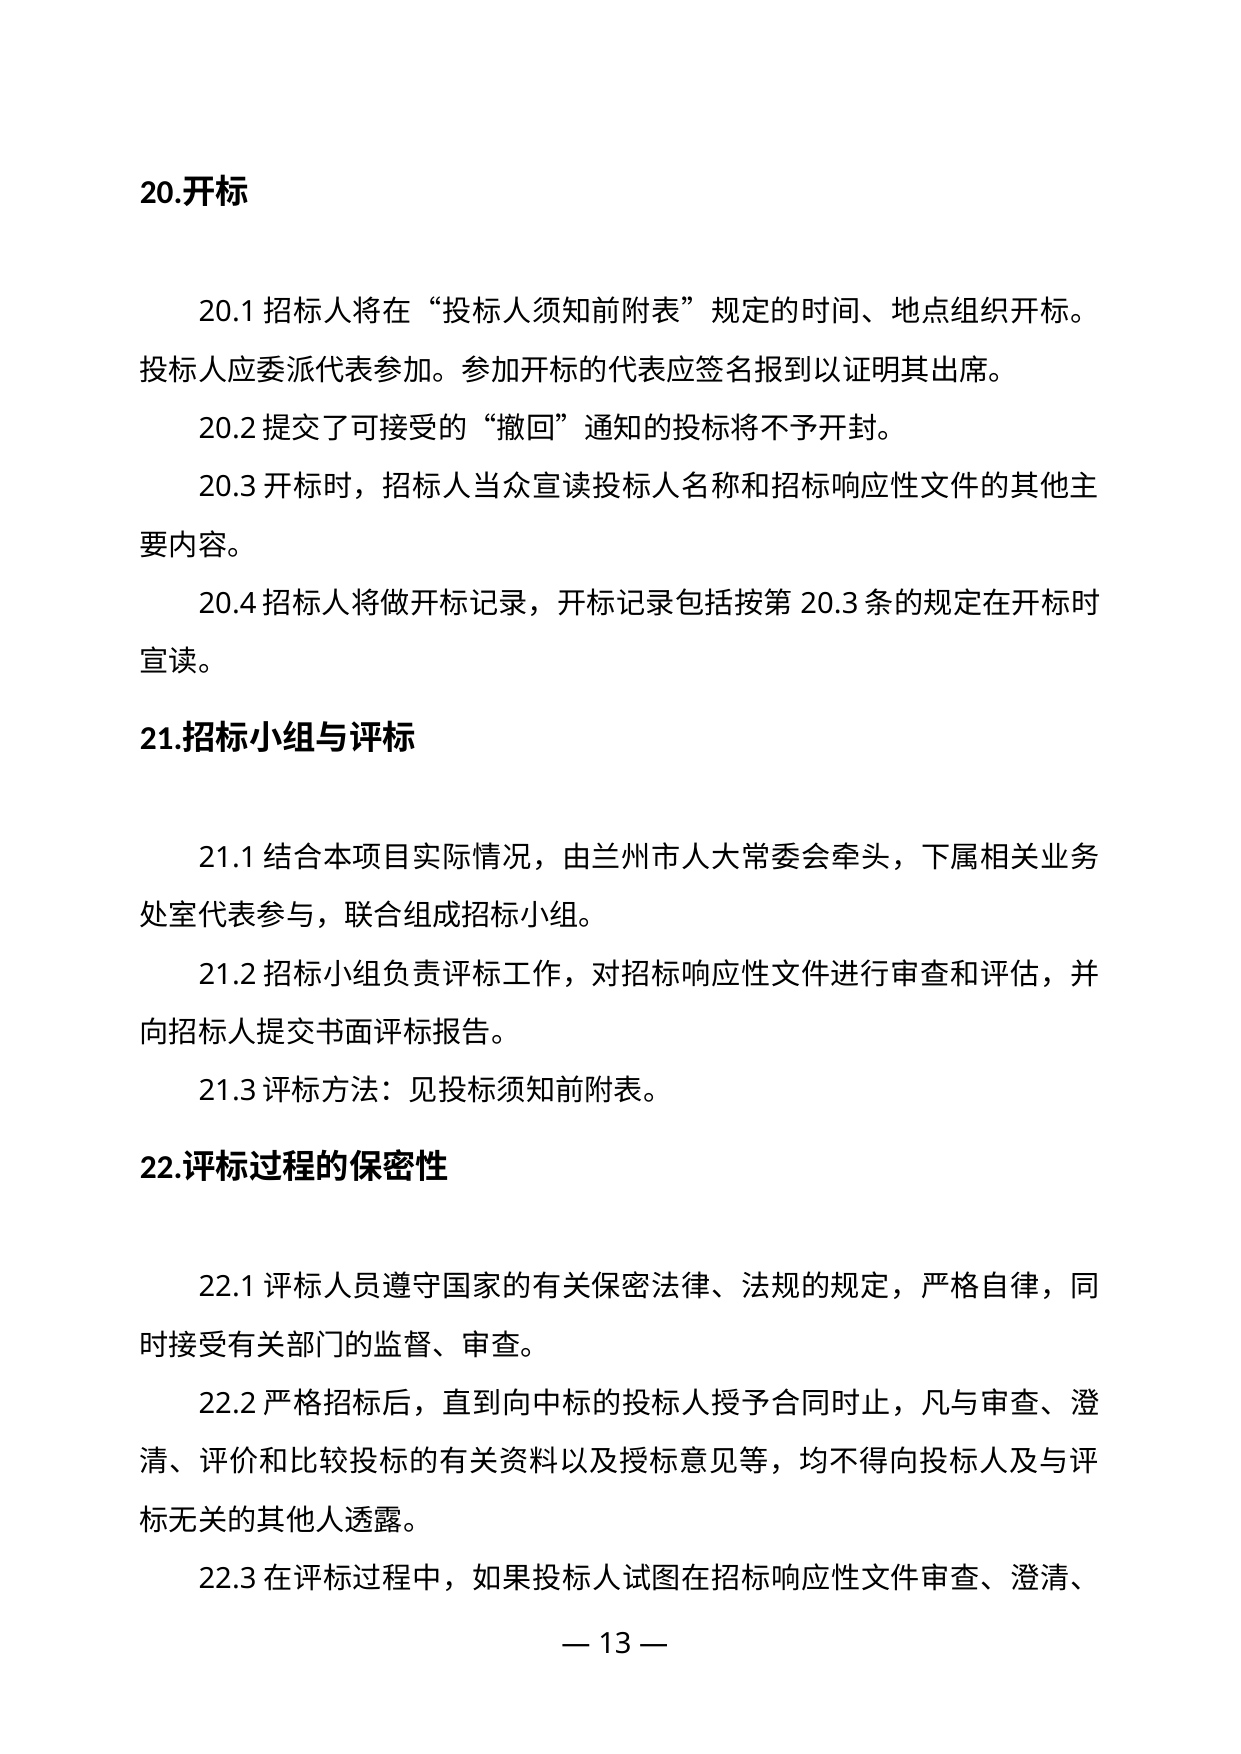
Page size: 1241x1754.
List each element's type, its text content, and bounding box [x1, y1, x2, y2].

text 21.2招标小组负责评标工作，对招标响应性文件进行审查和评估，并向招标人提交书面评标报告。 [139, 937, 1101, 1054]
subtitle 22.评标过程的保密性 [139, 1139, 1101, 1188]
text 22.2严格招标后，直到向中标的投标人授予合同时止，凡与审查、澄清、评价和比较投标的有关资料以及授标意见等，均不得向投标人及与评标无关的其他人透露。 [139, 1367, 1101, 1542]
text 21.3评标方法：见投标须知前附表。 [139, 1054, 1101, 1112]
text 20.1招标人将在“投标人须知前附表”规定的时间、地点组织开标。投标人应委派代表参加。参加开标的代表应签名报到以证明其出席。 [139, 275, 1101, 392]
subtitle 20.开标 [139, 164, 1101, 213]
text 20.3开标时，招标人当众宣读投标人名称和招标响应性文件的其他主要内容。 [139, 450, 1101, 567]
text 21.1结合本项目实际情况，由兰州市人大常委会牵头，下属相关业务处室代表参与，联合组成招标小组。 [139, 821, 1101, 937]
subtitle 21.招标小组与评标 [139, 710, 1101, 759]
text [139, 1542, 1101, 1600]
text 20.2提交了可接受的“撤回”通知的投标将不予开封。 [139, 392, 1101, 450]
text 22.1评标人员遵守国家的有关保密法律、法规的规定，严格自律，同时接受有关部门的监督、审查。 [139, 1250, 1101, 1367]
text 20.4招标人将做开标记录，开标记录包括按第20.3条的规定在开标时宣读。 [139, 567, 1101, 683]
